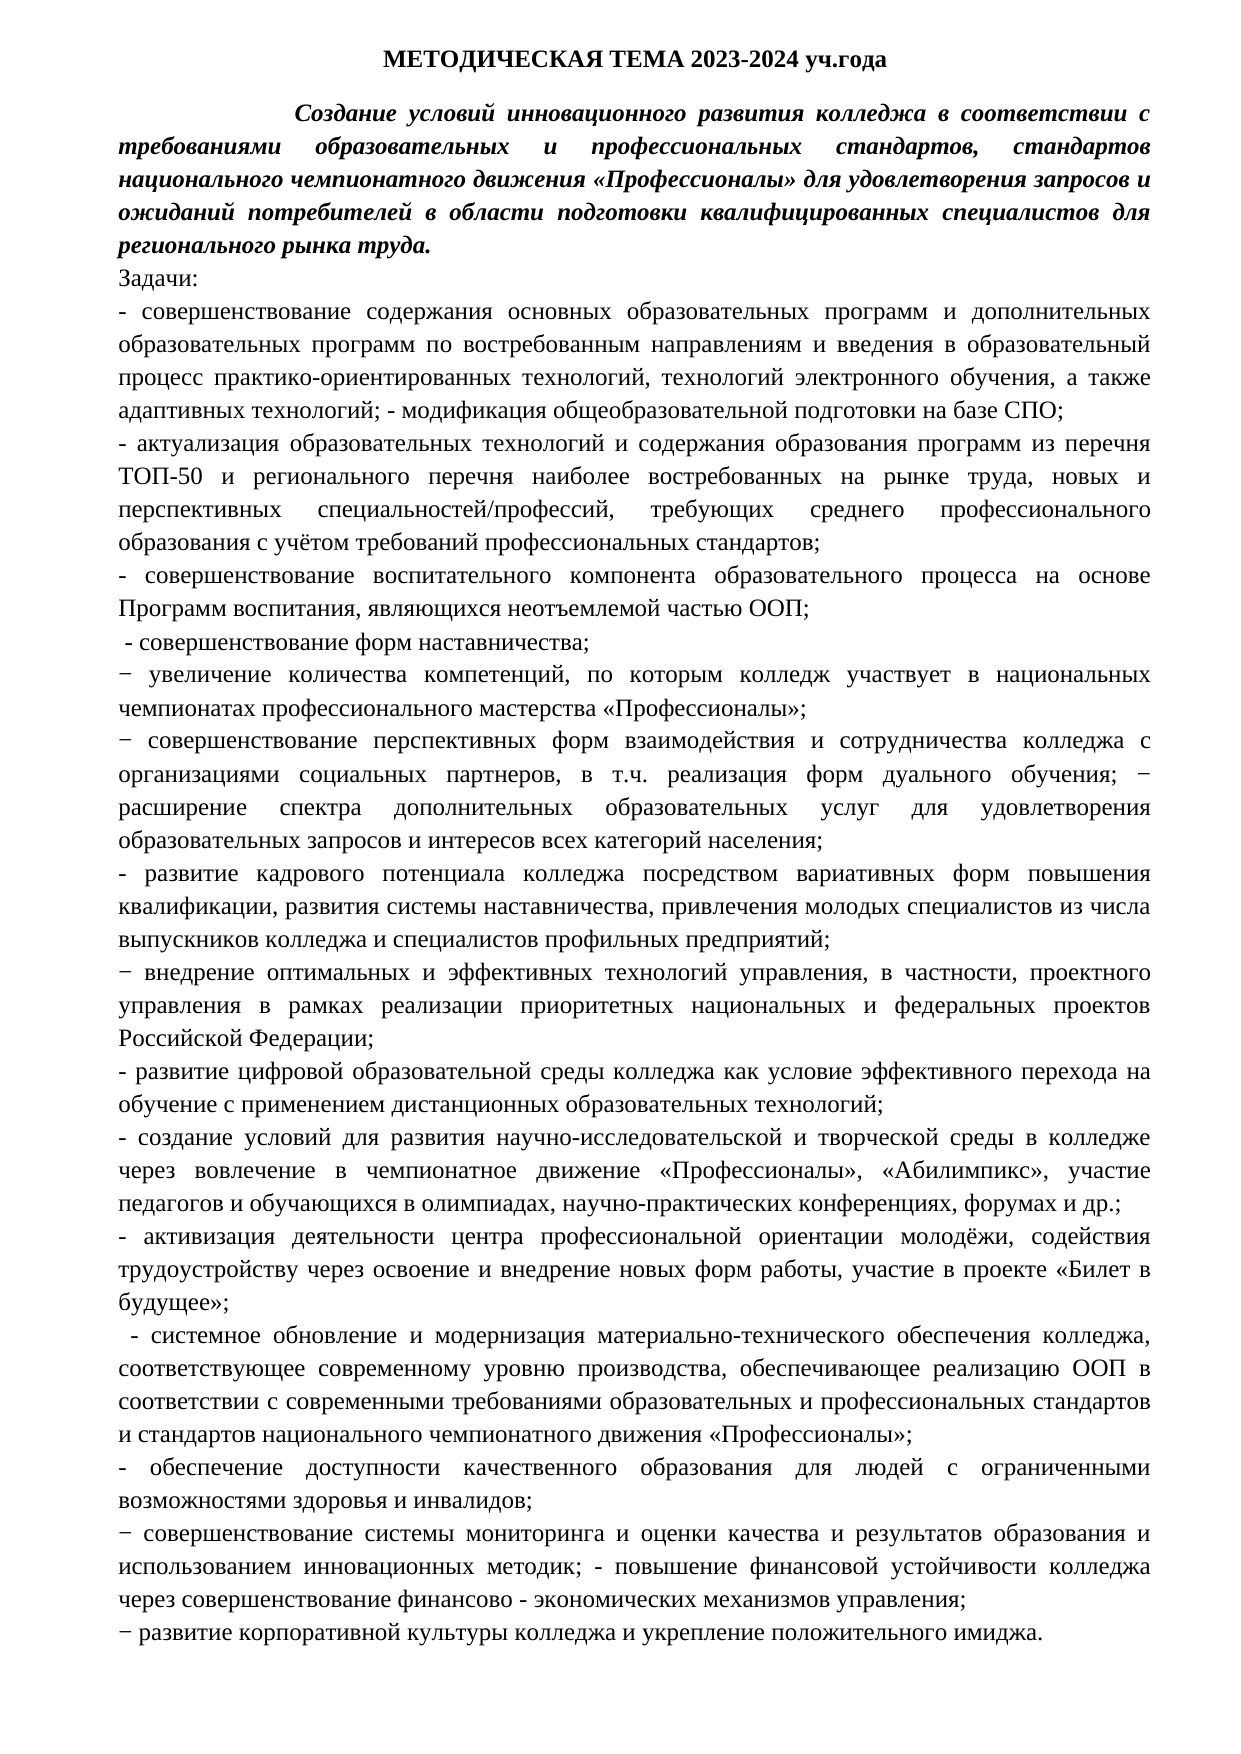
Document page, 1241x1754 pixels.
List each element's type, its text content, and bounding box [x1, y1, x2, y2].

text - совершенствование содержания основных образовательных программ и дополнительных образовательных программ по востребованным направлениям и введения в образовательный процесс практико-ориентированных технологий, технологий электронного обучения, а также адаптивных технологий; - модификация общеобразовательной подготовки на базе СПО; [118, 296, 1152, 424]
text − увеличение количества компетенций, по которым колледж участвует в национальных чемпионатах профессионального мастерства «Профессионалы»; [118, 659, 1152, 721]
text − развитие корпоративной культуры колледжа и укрепление положительного имиджа. [118, 1617, 1152, 1646]
text - активизация деятельности центра профессиональной ориентации молодёжи, содействия трудоустройству через освоение и внедрение новых форм работы, участие в проекте «Билет в будущее»; [118, 1221, 1152, 1316]
text МЕТОДИЧЕСКАЯ ТЕМА 2023-2024 уч.года [118, 44, 1152, 73]
text - совершенствование воспитательного компонента образовательного процесса на основе Программ воспитания, являющихся неотъемлемой частью ООП; [118, 561, 1152, 622]
text − совершенствование перспективных форм взаимодействия и сотрудничества колледжа с организациями социальных партнеров, в т.ч. реализация форм дуального обучения; − расширение спектра дополнительных образовательных услуг для удовлетворения образовательных запросов и интересов всех категорий населения; [118, 726, 1152, 853]
text - системное обновление и модернизация материально-технического обеспечения колледжа, соответствующее современному уровню производства, обеспечивающее реализацию ООП в соответствии с современными требованиями образовательных и профессиональных стандартов и стандартов национального чемпионатного движения «Профессионалы»; [118, 1320, 1152, 1448]
text Создание условий инновационного развития колледжа в соответствии с требованиями образовательных и профессиональных стандартов, стандартов национального чемпионатного движения «Профессионалы» для удовлетворения запросов и ожиданий потребителей в области подготовки квалифицированных специалистов для регионального рынка труда. [118, 98, 1152, 259]
text - обеспечение доступности качественного образования для людей с ограниченными возможностями здоровья и инвалидов; [118, 1452, 1152, 1514]
text − внедрение оптимальных и эффективных технологий управления, в частности, проектного управления в рамках реализации приоритетных национальных и федеральных проектов Российской Федерации; [118, 957, 1152, 1052]
text − совершенствование системы мониторинга и оценки качества и результатов образования и использованием инновационных методик; - повышение финансовой устойчивости колледжа через совершенствование финансово - экономических механизмов управления; [118, 1518, 1152, 1613]
text - актуализация образовательных технологий и содержания образования программ из перечня ТОП-50 и регионального перечня наиболее востребованных на рынке труда, новых и перспективных специальностей/профессий, требующих среднего профессионального образования с учётом требований профессиональных стандартов; [118, 428, 1152, 556]
text - развитие цифровой образовательной среды колледжа как условие эффективного перехода на обучение с применением дистанционных образовательных технологий; [118, 1056, 1152, 1118]
text - развитие кадрового потенциала колледжа посредством вариативных форм повышения квалификации, развития системы наставничества, привлечения молодых специалистов из числа выпускников колледжа и специалистов профильных предприятий; [118, 858, 1152, 952]
text - совершенствование форм наставничества; [118, 627, 1152, 655]
text Задачи: [118, 263, 1152, 292]
text - создание условий для развития научно-исследовательской и творческой среды в колледже через вовлечение в чемпионатное движение «Профессионалы», «Абилимпикс», участие педагогов и обучающихся в олимпиадах, научно-практических конференциях, форумах и др.; [118, 1122, 1152, 1217]
